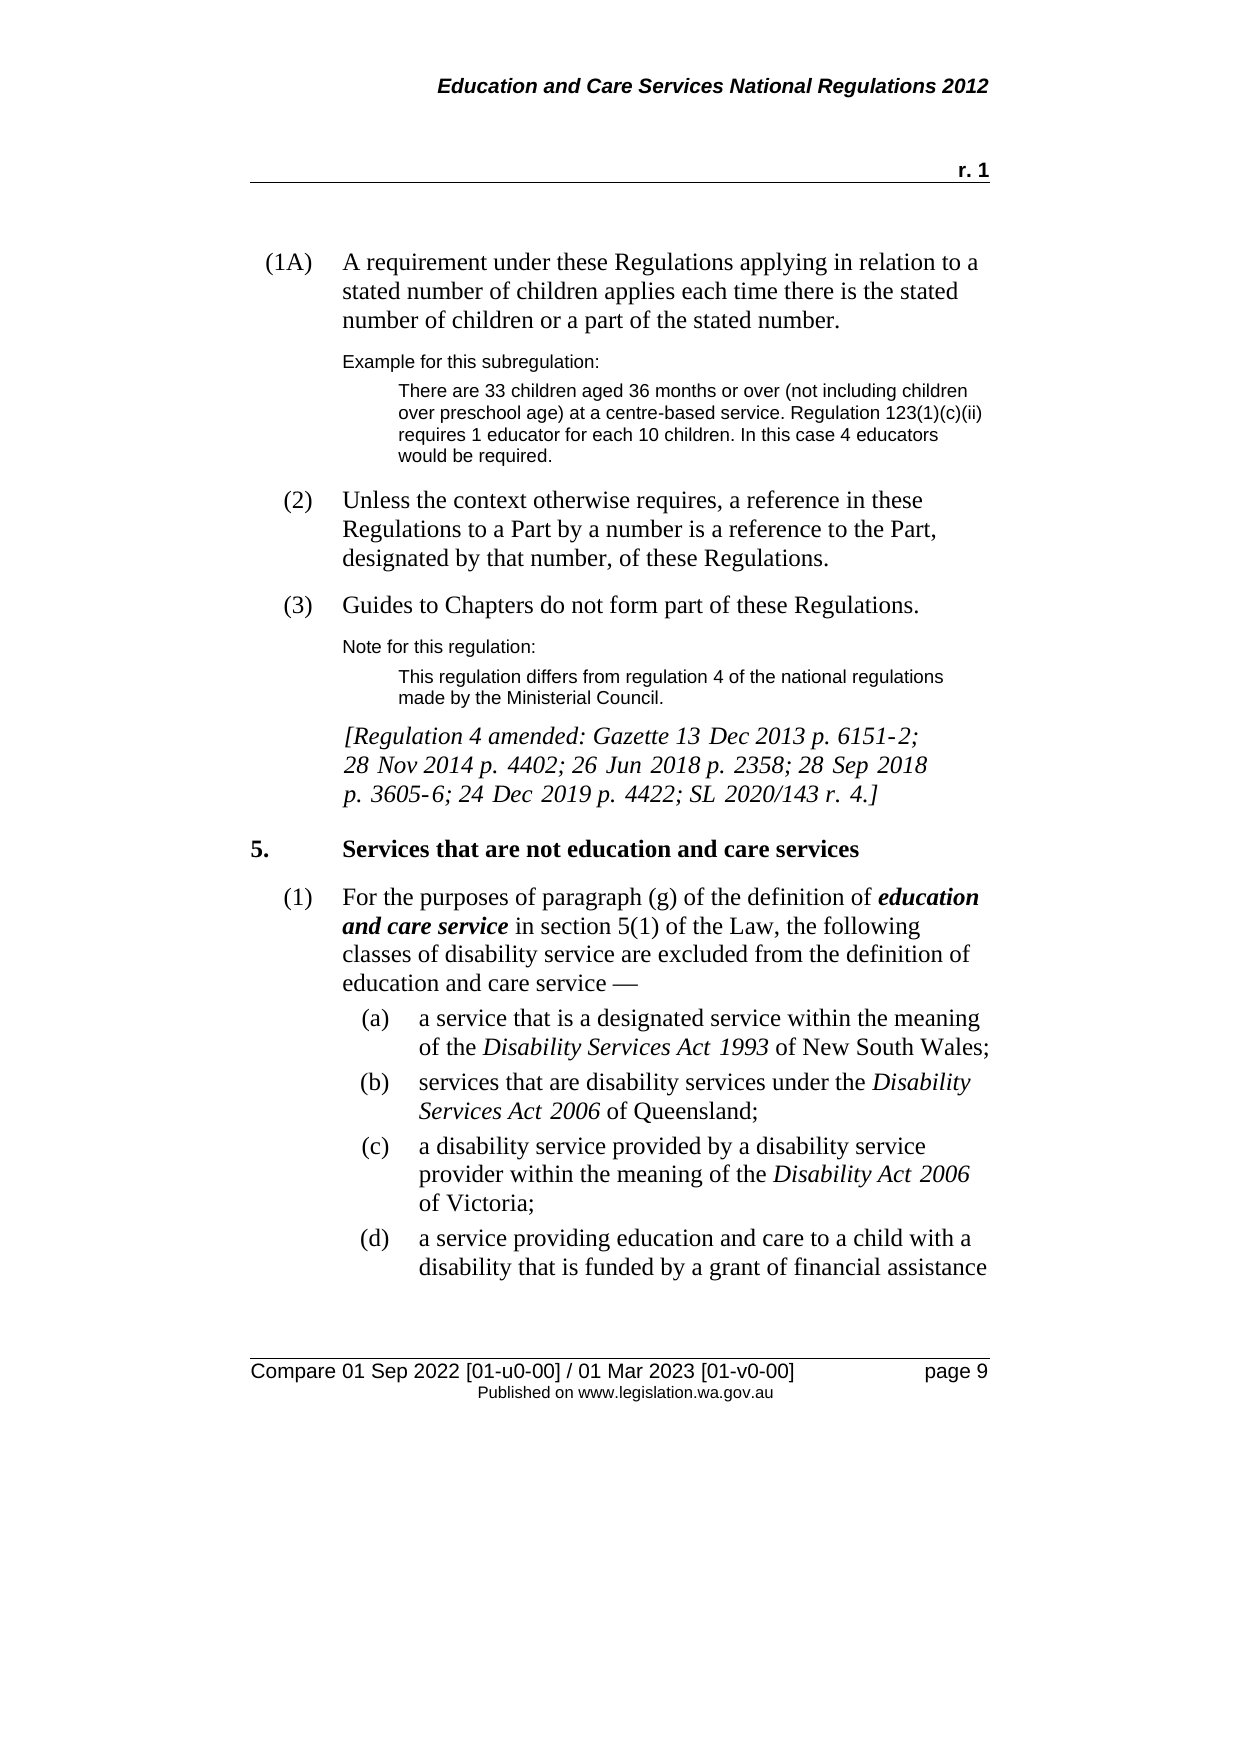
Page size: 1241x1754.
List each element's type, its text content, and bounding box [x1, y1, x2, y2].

text (3) Guides to Chapters do not form part of these Regulations. [250, 590, 990, 619]
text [250, 1223, 990, 1281]
text This regulation differs from regulation 4 of the national regulations made by the Ministerial Council. [250, 666, 990, 709]
subtitle Note for this regulation: [250, 636, 990, 657]
text (2) Unless the context otherwise requires, a reference in these Regulations to a Part by a number is a reference to the Part, designated by that number, of these Regulations. [250, 485, 990, 572]
text There are 33 children aged 36 months or over (not including children over preschool age) at a centre-based service. Regulation 123(1)(c)(ii) requires 1 educator for each 10 children. In this case 4 educators would be required. [250, 380, 990, 467]
text (1A) A requirement under these Regulations applying in relation to a stated number of children applies each time there is the stated number of children or a part of the stated number. [250, 247, 990, 334]
text [Regulation 4 amended: Gazette 13 Dec 2013 p. 6151-2; 28 Nov 2014 p. 4402; 26 Jun 2018 p. 2358; 28 Sep 2018 p. 3605-6; 24 Dec 2019 p. 4422; SL 2020/143 r. 4.] [250, 721, 990, 807]
text (c) a disability service provided by a disability service provider within the meaning of the Disability Act 2006 of Victoria; [250, 1131, 990, 1217]
subtitle Example for this subregulation: [250, 350, 990, 372]
text (b) services that are disability services under the Disability Services Act 2006 of Queensland; [250, 1067, 990, 1124]
text (a) a service that is a designated service within the meaning of the Disability Services Act 1993 of New South Wales; [250, 1003, 990, 1061]
subtitle 5. Services that are not education and care services [250, 834, 990, 863]
text (1) For the purposes of paragraph (g) of the definition of education and care service in section 5(1) of the Law, the following classes of disability service are excluded from the definition of education and care service — [250, 882, 990, 997]
